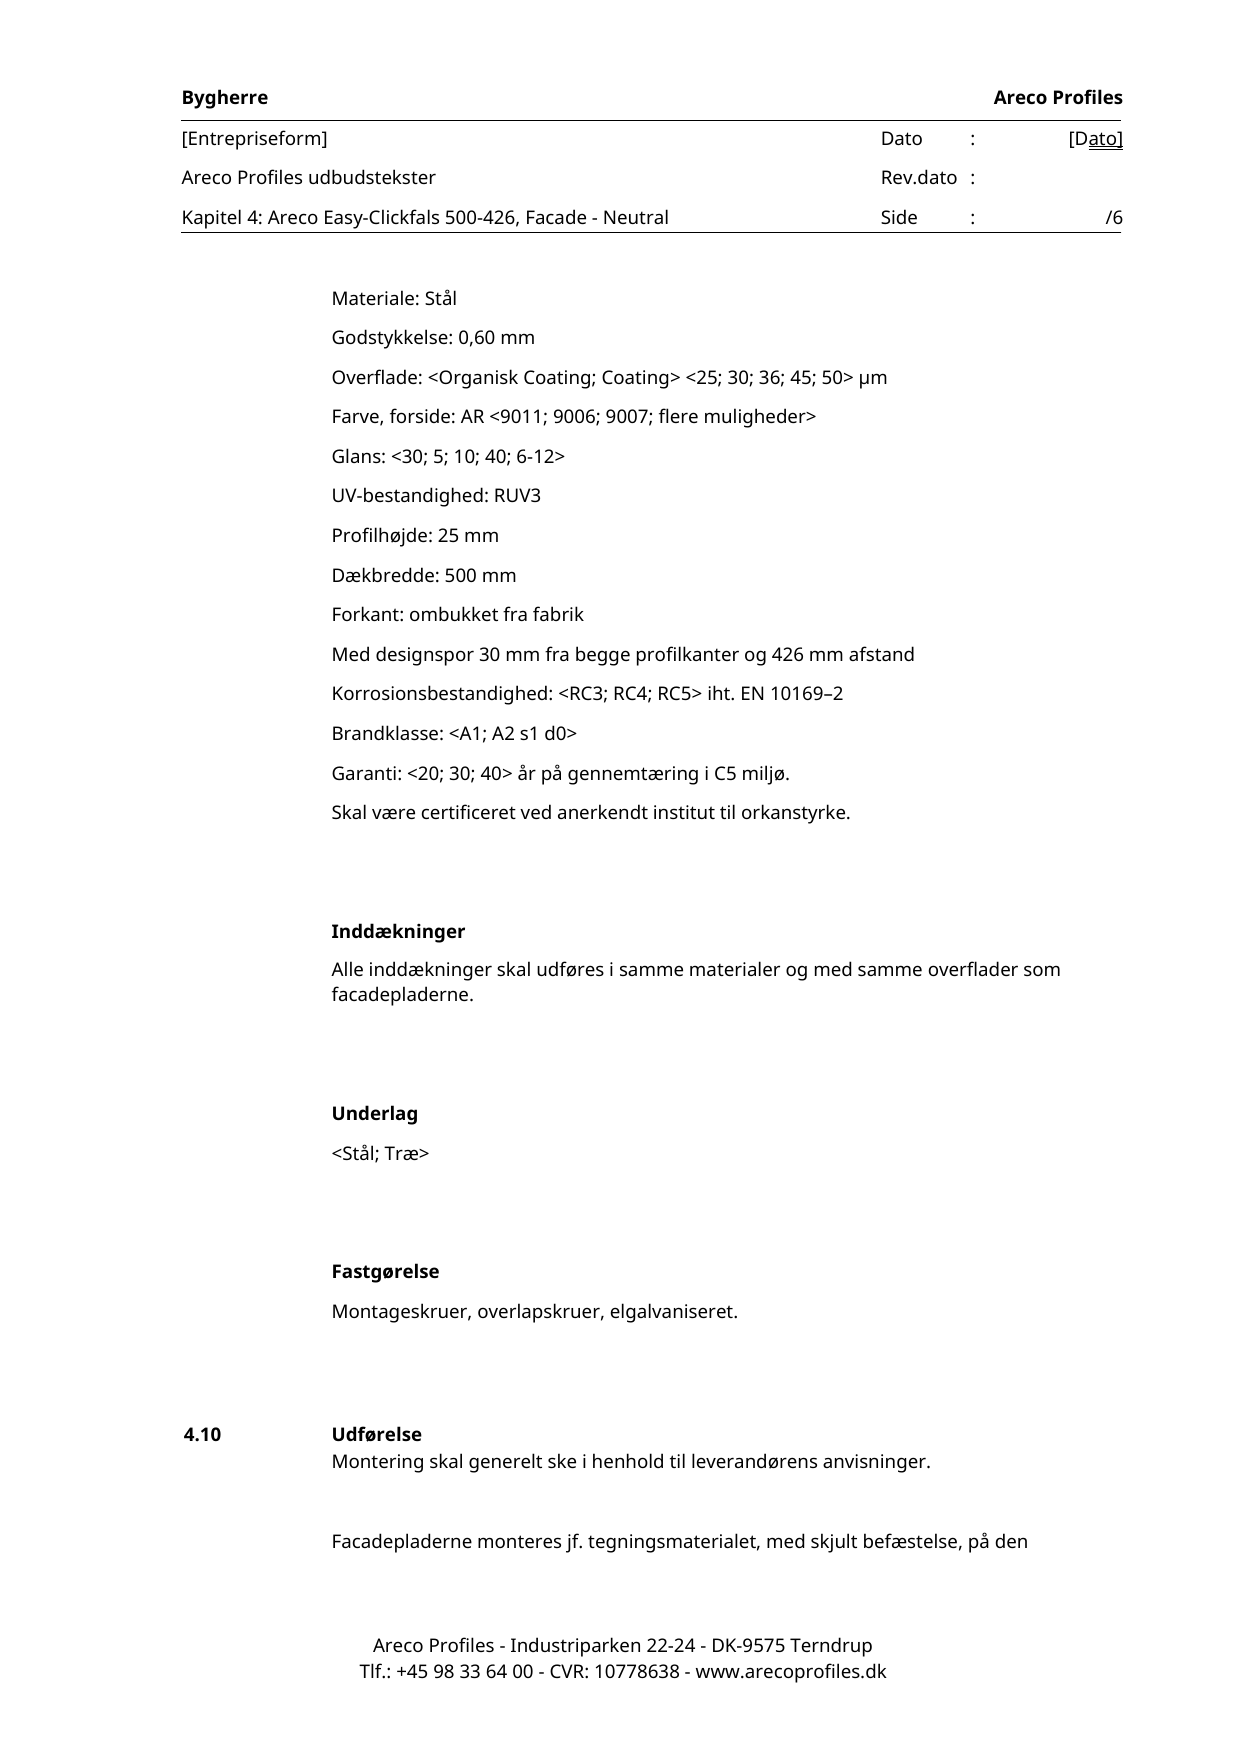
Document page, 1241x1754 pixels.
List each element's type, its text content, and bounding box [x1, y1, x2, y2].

table_header Alle inddækninger skal udføres i samme materialer og med samme overflader som facadepladerne. [331, 956, 1122, 1059]
text 4.10 Udførelse [184, 1422, 1121, 1447]
text Underlag [331, 1099, 1121, 1126]
table_header Montageskruer, overlapskruer, elgalvaniseret. [331, 1297, 1122, 1376]
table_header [331, 1447, 1122, 1553]
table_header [331, 283, 1122, 877]
text Fastgørelse [331, 1257, 1121, 1284]
text Inddækninger [331, 917, 1121, 944]
table_header <Stål; Træ> [331, 1139, 1122, 1218]
